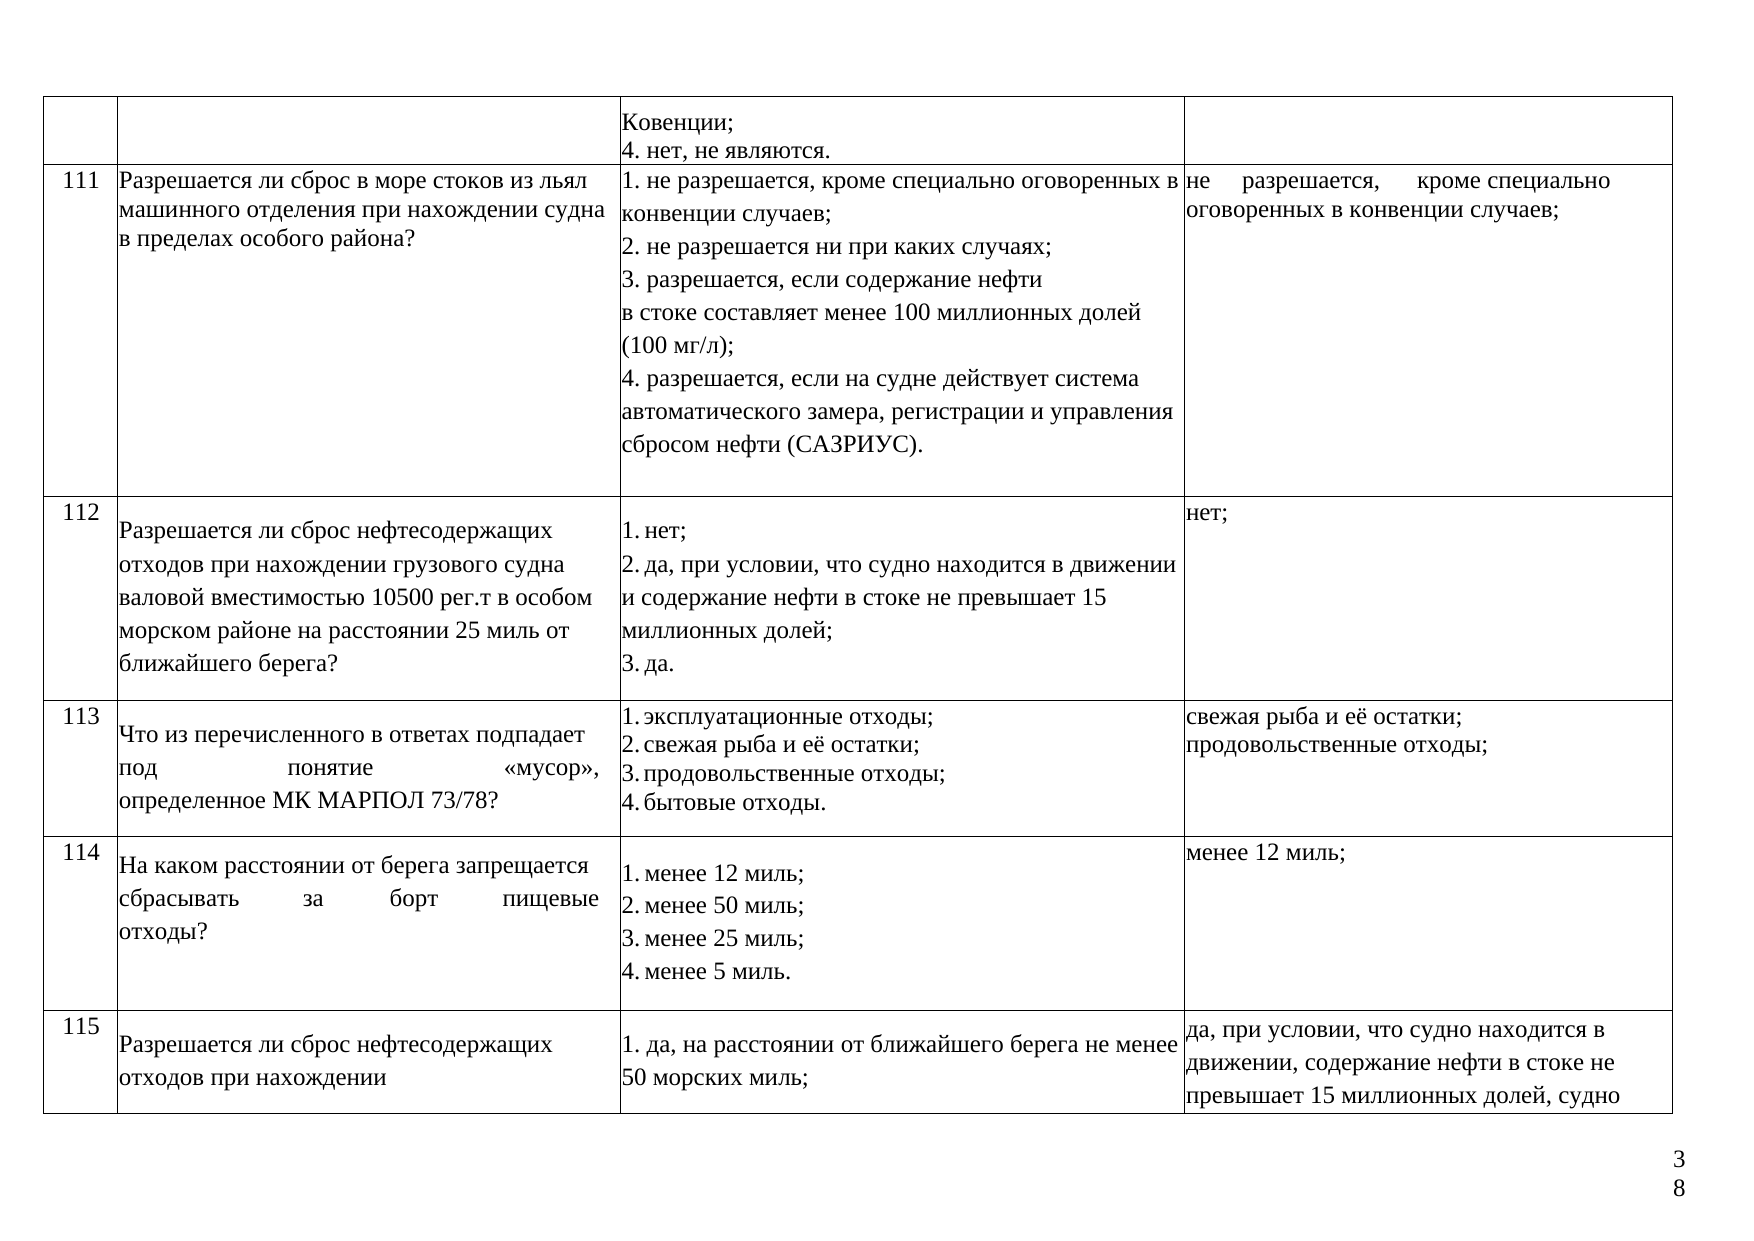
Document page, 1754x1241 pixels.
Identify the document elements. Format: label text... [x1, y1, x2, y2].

table_cell нет; [1185, 497, 1672, 700]
table_cell 111 [44, 165, 117, 496]
table_cell менее 12 миль; [1185, 837, 1672, 1010]
table_cell Разрешается ли сброс нефтесодержащих отходов при нахождении грузового судна валовой вместимостью 10500 рег.т в особом морском районе на расстоянии 25 миль от ближайшего берега? [118, 497, 620, 700]
table_cell не разрешается, кроме специально оговоренных в конвенции случаев; [1185, 165, 1672, 496]
table_cell 112 [44, 497, 117, 700]
table_cell да, при условии, что судно находится в движении, содержание нефти в стоке не превышает 15 миллионных долей, судно [1185, 1011, 1672, 1113]
table_cell Разрешается ли сброс нефтесодержащих отходов при нахождении [118, 1011, 620, 1113]
table_cell нет; да, при условии, что судно находится в движении и содержание нефти в стоке не превышает 15 миллионных долей; да. [621, 497, 1184, 700]
table_cell 114 [44, 837, 117, 1010]
table_cell 113 [44, 701, 117, 836]
table_cell 1. да, на расстоянии от ближайшего берега не менее 50 морских миль; [621, 1011, 1184, 1113]
table_cell не разрешается, кроме специально оговоренных в конвенции случаев; не разрешается ни при каких случаях; разрешается, если содержание нефти в стоке составляет менее 100 миллионных долей (100 мг/л); разрешается, если на судне действует система автоматического замера, регистрации и управления сбросом нефти (САЗРИУС). [621, 165, 1184, 496]
table_cell 115 [44, 1011, 117, 1113]
table_cell менее 12 миль; менее 50 миль; менее 25 миль; менее 5 миль. [621, 837, 1184, 1010]
table_cell Что из перечисленного в ответах подпадает под понятие «мусор», определенное МК МАРПОЛ 73/78? [118, 701, 620, 836]
table_cell эксплуатационные отходы; свежая рыба и её остатки; продовольственные отходы; бытовые отходы. [621, 701, 1184, 836]
table_cell свежая рыба и её остатки; продовольственные отходы; [1185, 701, 1672, 836]
table_cell Разрешается ли сброс в море стоков из льял машинного отделения при нахождении судна в пределах особого района? [118, 165, 620, 496]
table_header [1185, 97, 1672, 164]
table_header [44, 97, 117, 164]
table_header Ковенции; 4. нет, не являются. [621, 97, 1184, 164]
table_header [118, 97, 620, 164]
table_cell На каком расстоянии от берега запрещается сбрасывать за борт пищевые отходы? [118, 837, 620, 1010]
